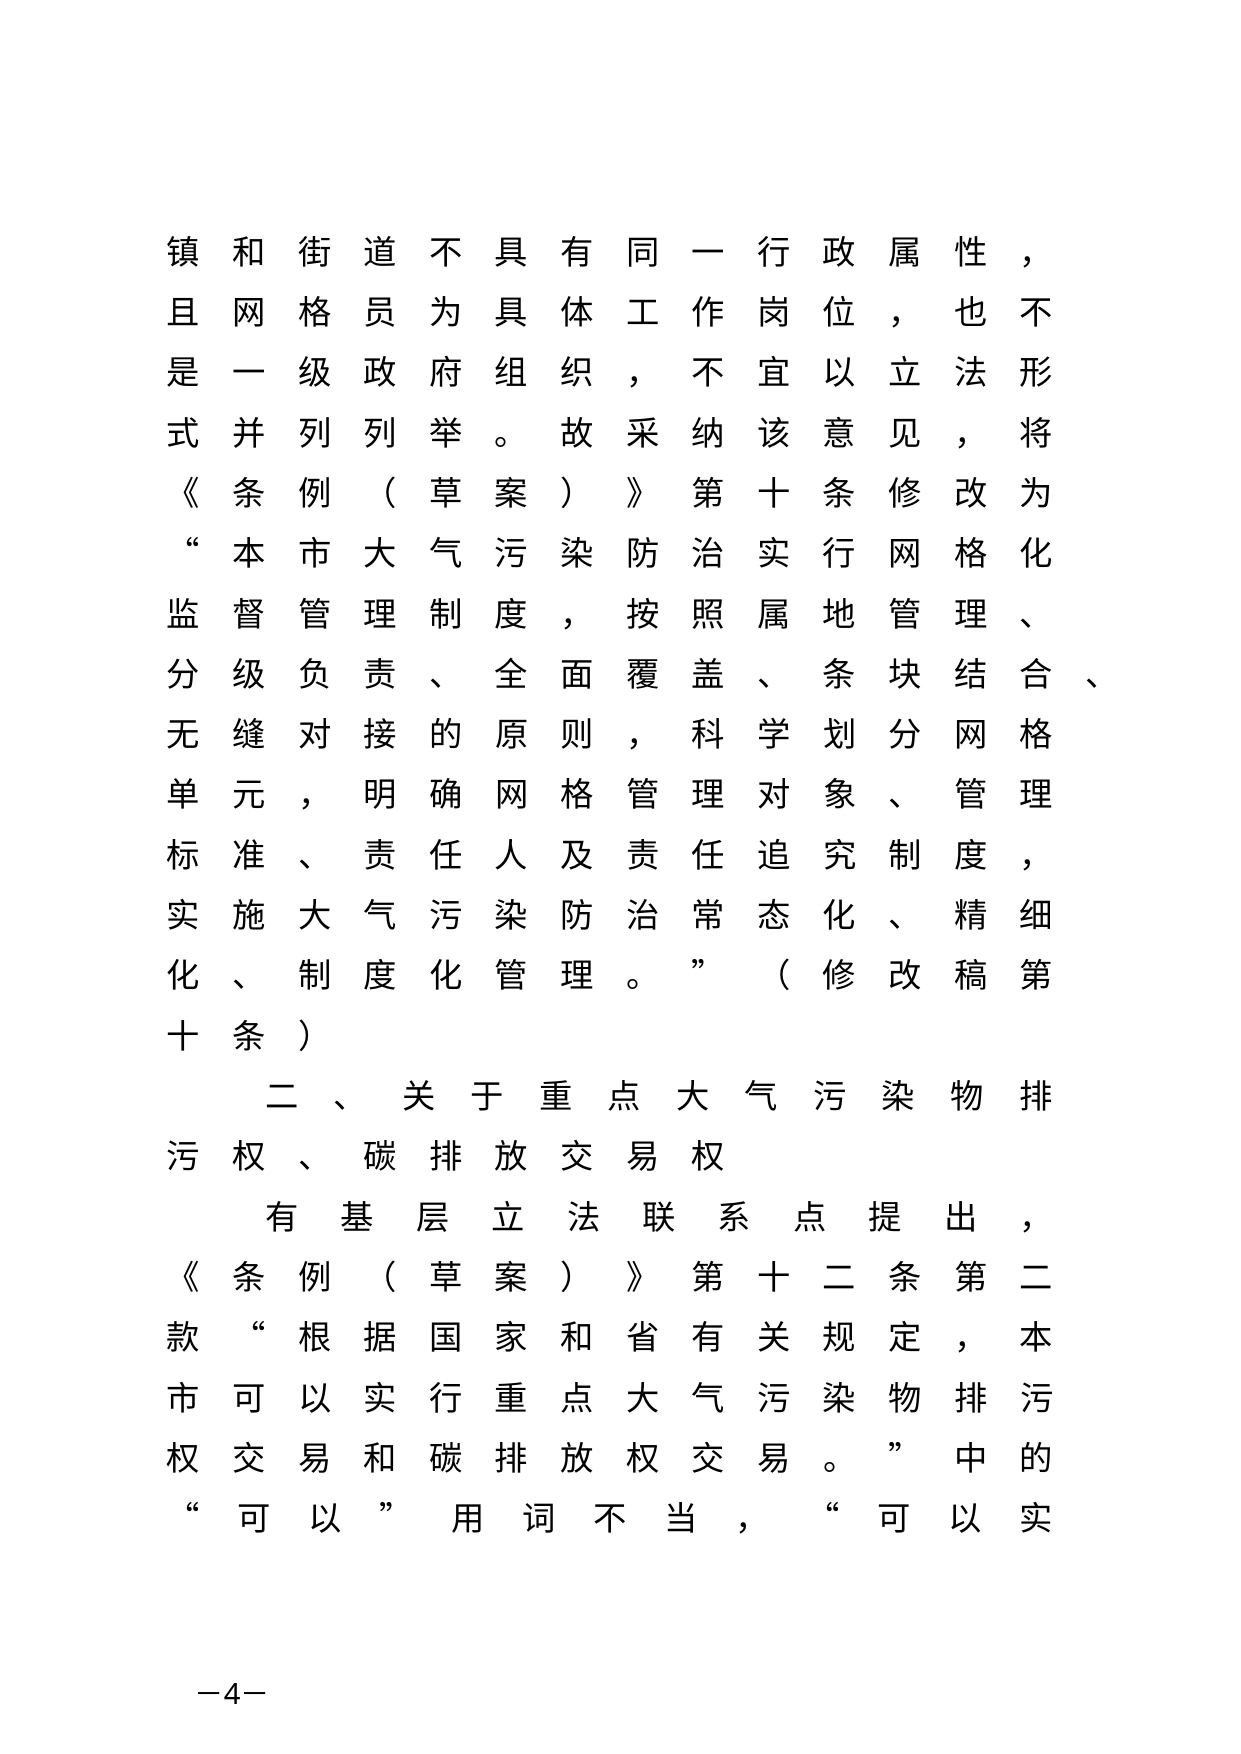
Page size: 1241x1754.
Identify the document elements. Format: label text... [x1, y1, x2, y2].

text 二、关于重点大气污染物排污权、碳排放交易权 [167, 1064, 1085, 1184]
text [167, 1184, 1085, 1546]
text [167, 219, 1085, 1064]
